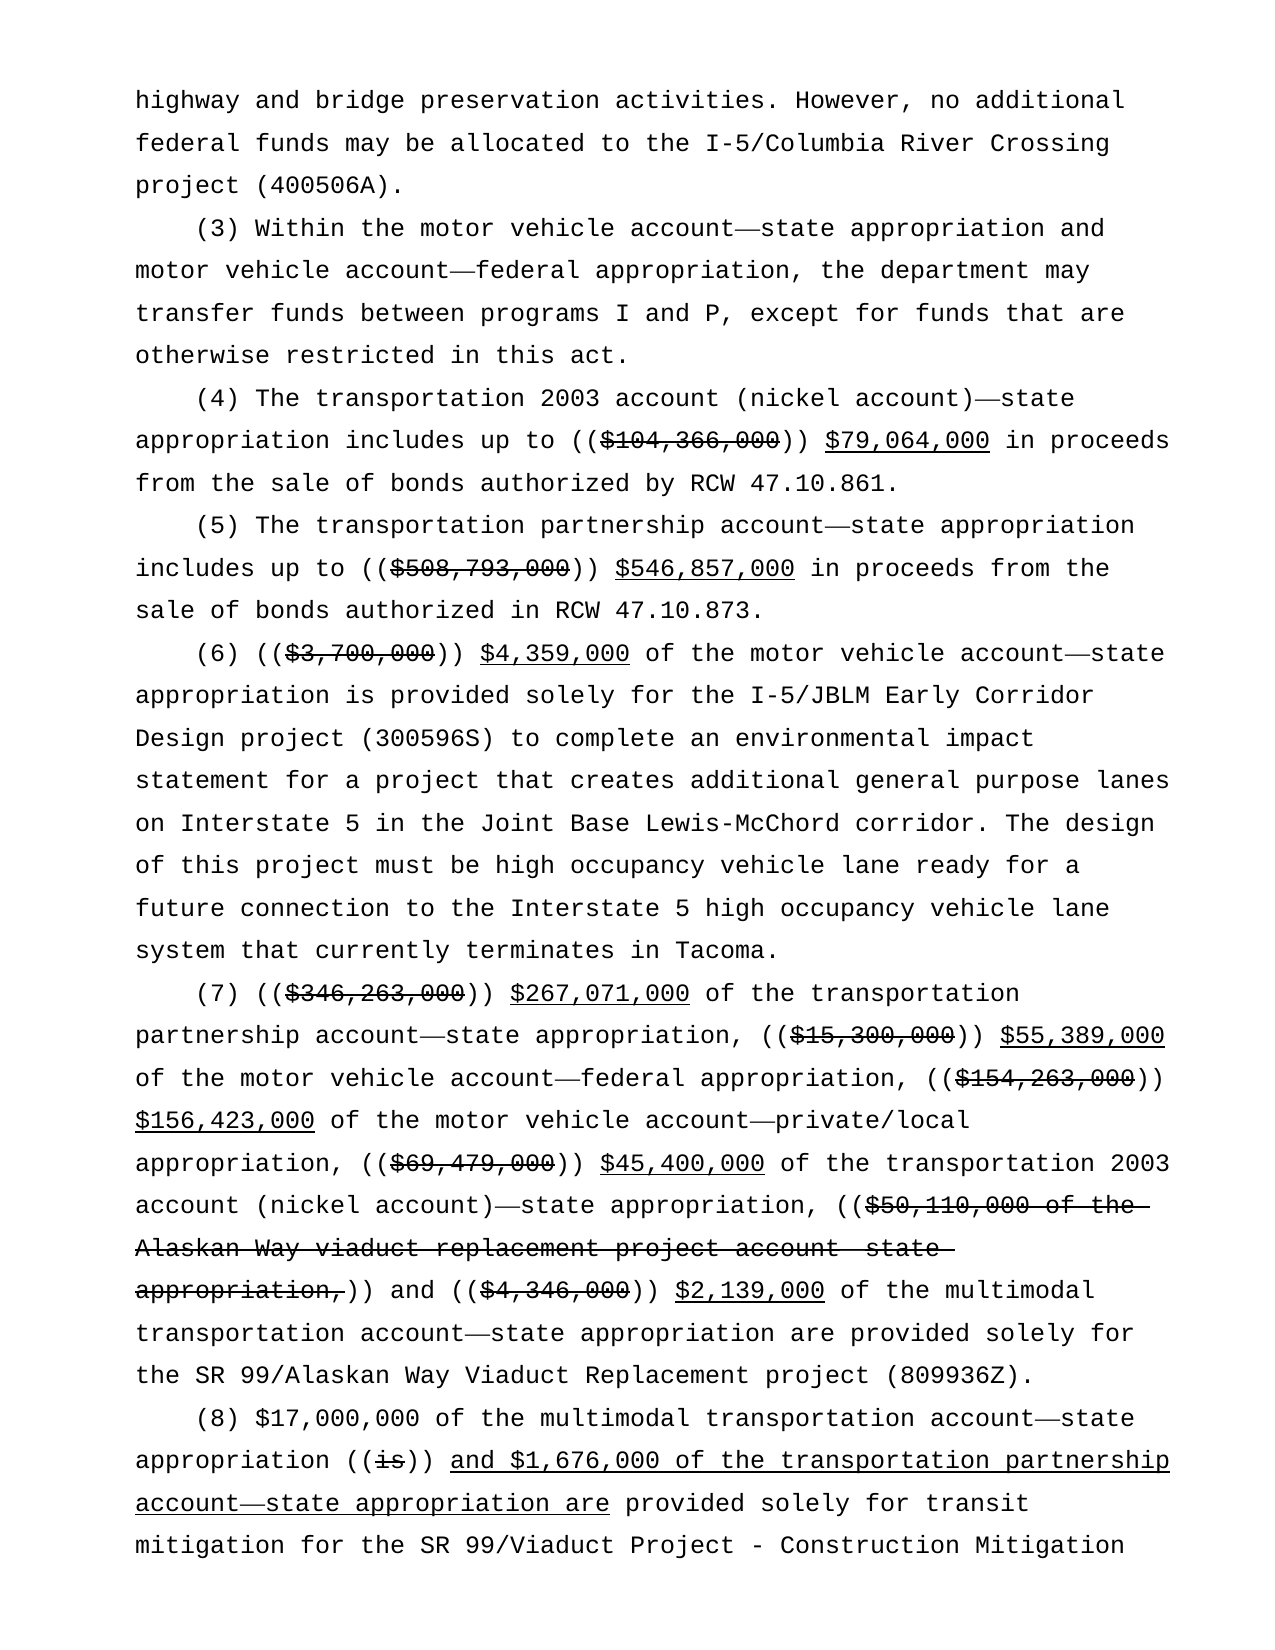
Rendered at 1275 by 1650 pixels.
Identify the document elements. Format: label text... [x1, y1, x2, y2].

text (3) Within the motor vehicle account—state appropriation and motor vehicle account—federal appropriation, the department may transfer funds between programs I and P, except for funds that are otherwise restricted in this act. [135, 202, 1170, 372]
text (7) (($346,263,000)) $267,071,000 of the transportation partnership account—state appropriation, (($15,300,000)) $55,389,000 of the motor vehicle account—federal appropriation, (($154,263,000)) $156,423,000 of the motor vehicle account—private/local appropriation, (($69,479,000)) $45,400,000 of the transportation 2003 account (nickel account)—state appropriation, (($50,110,000 of the Alaskan Way viaduct replacement project account—state appropriation,)) and (($4,346,000)) $2,139,000 of the multimodal transportation account—state appropriation are provided solely for the SR 99/Alaskan Way Viaduct Replacement project (809936Z). [135, 967, 1170, 1392]
text (6) (($3,700,000)) $4,359,000 of the motor vehicle account—state appropriation is provided solely for the I-5/JBLM Early Corridor Design project (300596S) to complete an environmental impact statement for a project that creates additional general purpose lanes on Interstate 5 in the Joint Base Lewis-McChord corridor. The design of this project must be high occupancy vehicle lane ready for a future connection to the Interstate 5 high occupancy vehicle lane system that currently terminates in Tacoma. [135, 627, 1170, 967]
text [135, 1392, 1170, 1562]
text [135, 75, 1170, 202]
text (5) The transportation partnership account—state appropriation includes up to (($508,793,000)) $546,857,000 in proceeds from the sale of bonds authorized in RCW 47.10.873. [135, 500, 1170, 627]
text (4) The transportation 2003 account (nickel account)—state appropriation includes up to (($104,366,000)) $79,064,000 in proceeds from the sale of bonds authorized by RCW 47.10.861. [135, 372, 1170, 500]
